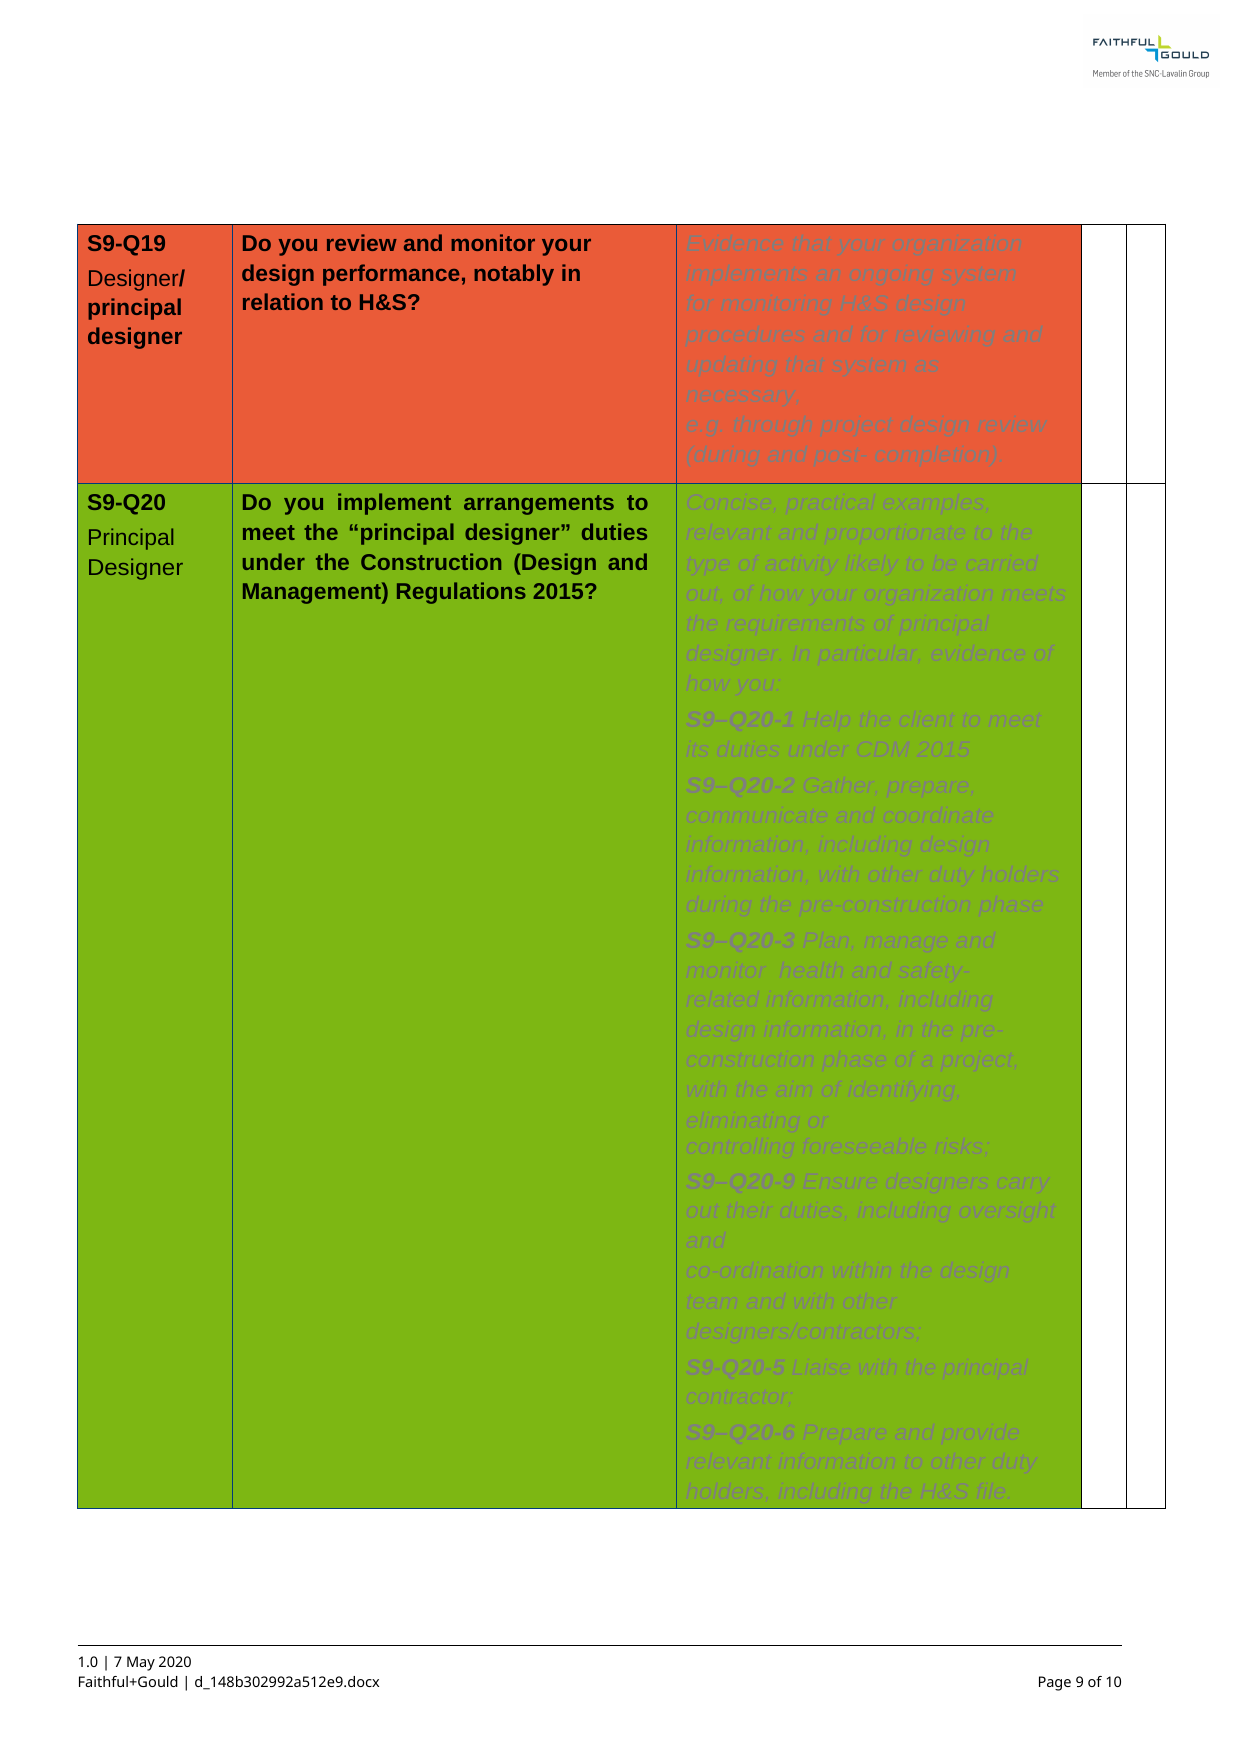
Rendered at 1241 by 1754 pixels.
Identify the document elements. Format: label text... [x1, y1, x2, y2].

picture [1082, 14, 1221, 88]
table_header S9-Q19 Designer/ principal designer [78, 225, 232, 483]
table_cell S9-Q20 Principal Designer [78, 484, 232, 1508]
table_cell [1082, 484, 1126, 1508]
table_header Do you review and monitor your design performance, notably in relation to H&S? [233, 225, 676, 483]
table_header [1082, 225, 1126, 483]
table_cell Do you implement arrangements to meet the “principal designer” duties under the Construction (Design and Management) Regulations 2015? [233, 484, 676, 1508]
table_cell [1127, 484, 1165, 1508]
table_header [1127, 225, 1165, 483]
table_cell Concise, practical examples, relevant and proportionate to the type of activity likely to be carried out, of how your organization meets the requirements of principal designer. In particular, evidence of how you: S9–Q20-1 Help the client to meet its duties under CDM 2015 S9–Q20-2 Gather, prepare, communicate and coordinate information, including design information, with other duty holders during the pre-construction phase S9–Q20-3 Plan, manage and monitor health and safety-related information, including design information, in the pre-construction phase of a project, with the aim of identifying, eliminating or controlling foreseeable risks; S9–Q20-9 Ensure designers carry out their duties, including oversight and co-ordination within the design team and with other designers/contractors; S9-Q20-5 Liaise with the principal contractor; S9–Q20-6 Prepare and provide relevant information to other duty holders, including the H&S file. [677, 484, 1081, 1508]
table_header Evidence that your organization implements an ongoing system for monitoring H&S design procedures and for reviewing and updating that system as necessary, e.g. through project design review (during and post- completion). [677, 225, 1081, 483]
